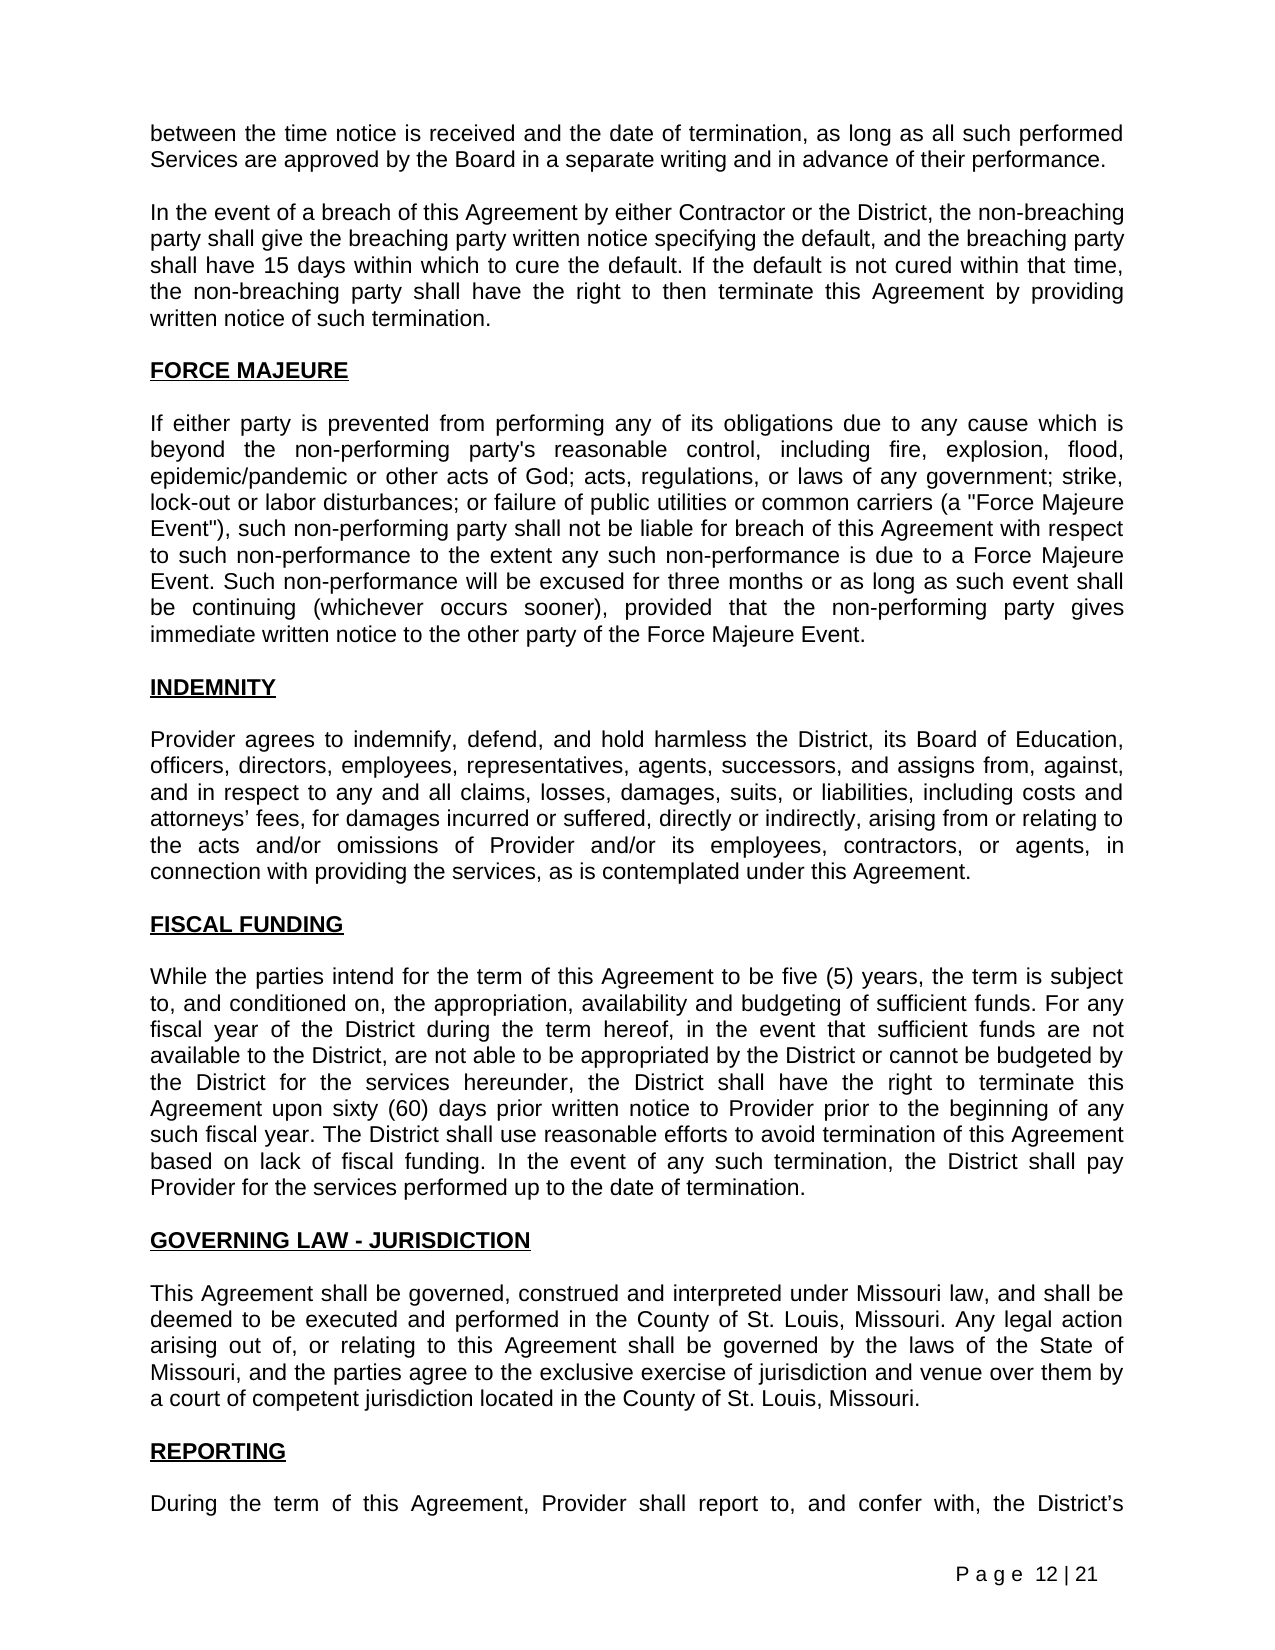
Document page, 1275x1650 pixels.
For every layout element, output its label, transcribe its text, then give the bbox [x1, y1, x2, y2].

text While the parties intend for the term of this Agreement to be five (5) years, the term is subject to, and conditioned on, the appropriation, availability and budgeting of sufficient funds. For any fiscal year of the District during the term hereof, in the event that sufficient funds are not available to the District, are not able to be appropriated by the District or cannot be budgeted by the District for the services hereunder, the District shall have the right to terminate this Agreement upon sixty (60) days prior written notice to Provider prior to the beginning of any such fiscal year. The District shall use reasonable efforts to avoid termination of this Agreement based on lack of fiscal funding. In the event of any such termination, the District shall pay Provider for the services performed up to the date of termination. [150, 963, 1125, 1201]
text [150, 1490, 1125, 1517]
text INDEMNITY [150, 673, 1125, 700]
text FORCE MAJEURE [150, 357, 1125, 383]
text Provider agrees to indemnify, defend, and hold harmless the District, its Board of Education, officers, directors, employees, representatives, agents, successors, and assigns from, against, and in respect to any and all claims, losses, damages, suits, or liabilities, including costs and attorneys’ fees, for damages incurred or suffered, directly or indirectly, arising from or relating to the acts and/or omissions of Provider and/or its employees, contractors, or agents, in connection with providing the services, as is contemplated under this Agreement. [150, 726, 1125, 884]
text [150, 120, 1125, 173]
text REPORTING [150, 1438, 1125, 1464]
text If either party is prevented from performing any of its obligations due to any cause which is beyond the non-performing party's reasonable control, including fire, explosion, flood, epidemic/pandemic or other acts of God; acts, regulations, or laws of any government; strike, lock-out or labor disturbances; or failure of public utilities or common carriers (a "Force Majeure Event"), such non-performing party shall not be liable for breach of this Agreement with respect to such non-performance to the extent any such non-performance is due to a Force Majeure Event. Such non-performance will be excused for three months or as long as such event shall be continuing (whichever occurs sooner), provided that the non-performing party gives immediate written notice to the other party of the Force Majeure Event. [150, 410, 1125, 647]
text This Agreement shall be governed, construed and interpreted under Missouri law, and shall be deemed to be executed and performed in the County of St. Louis, Missouri. Any legal action arising out of, or relating to this Agreement shall be governed by the laws of the State of Missouri, and the parties agree to the exclusive exercise of jurisdiction and venue over them by a court of competent jurisdiction located in the County of St. Louis, Missouri. [150, 1279, 1125, 1411]
text In the event of a breach of this Agreement by either Contractor or the District, the non-breaching party shall give the breaching party written notice specifying the default, and the breaching party shall have 15 days within which to cure the default. If the default is not cured within that time, the non-breaching party shall have the right to then terminate this Agreement by providing written notice of such termination. [150, 199, 1125, 331]
text FISCAL FUNDING [150, 911, 1125, 937]
text GOVERNING LAW - JURISDICTION [150, 1227, 1125, 1253]
